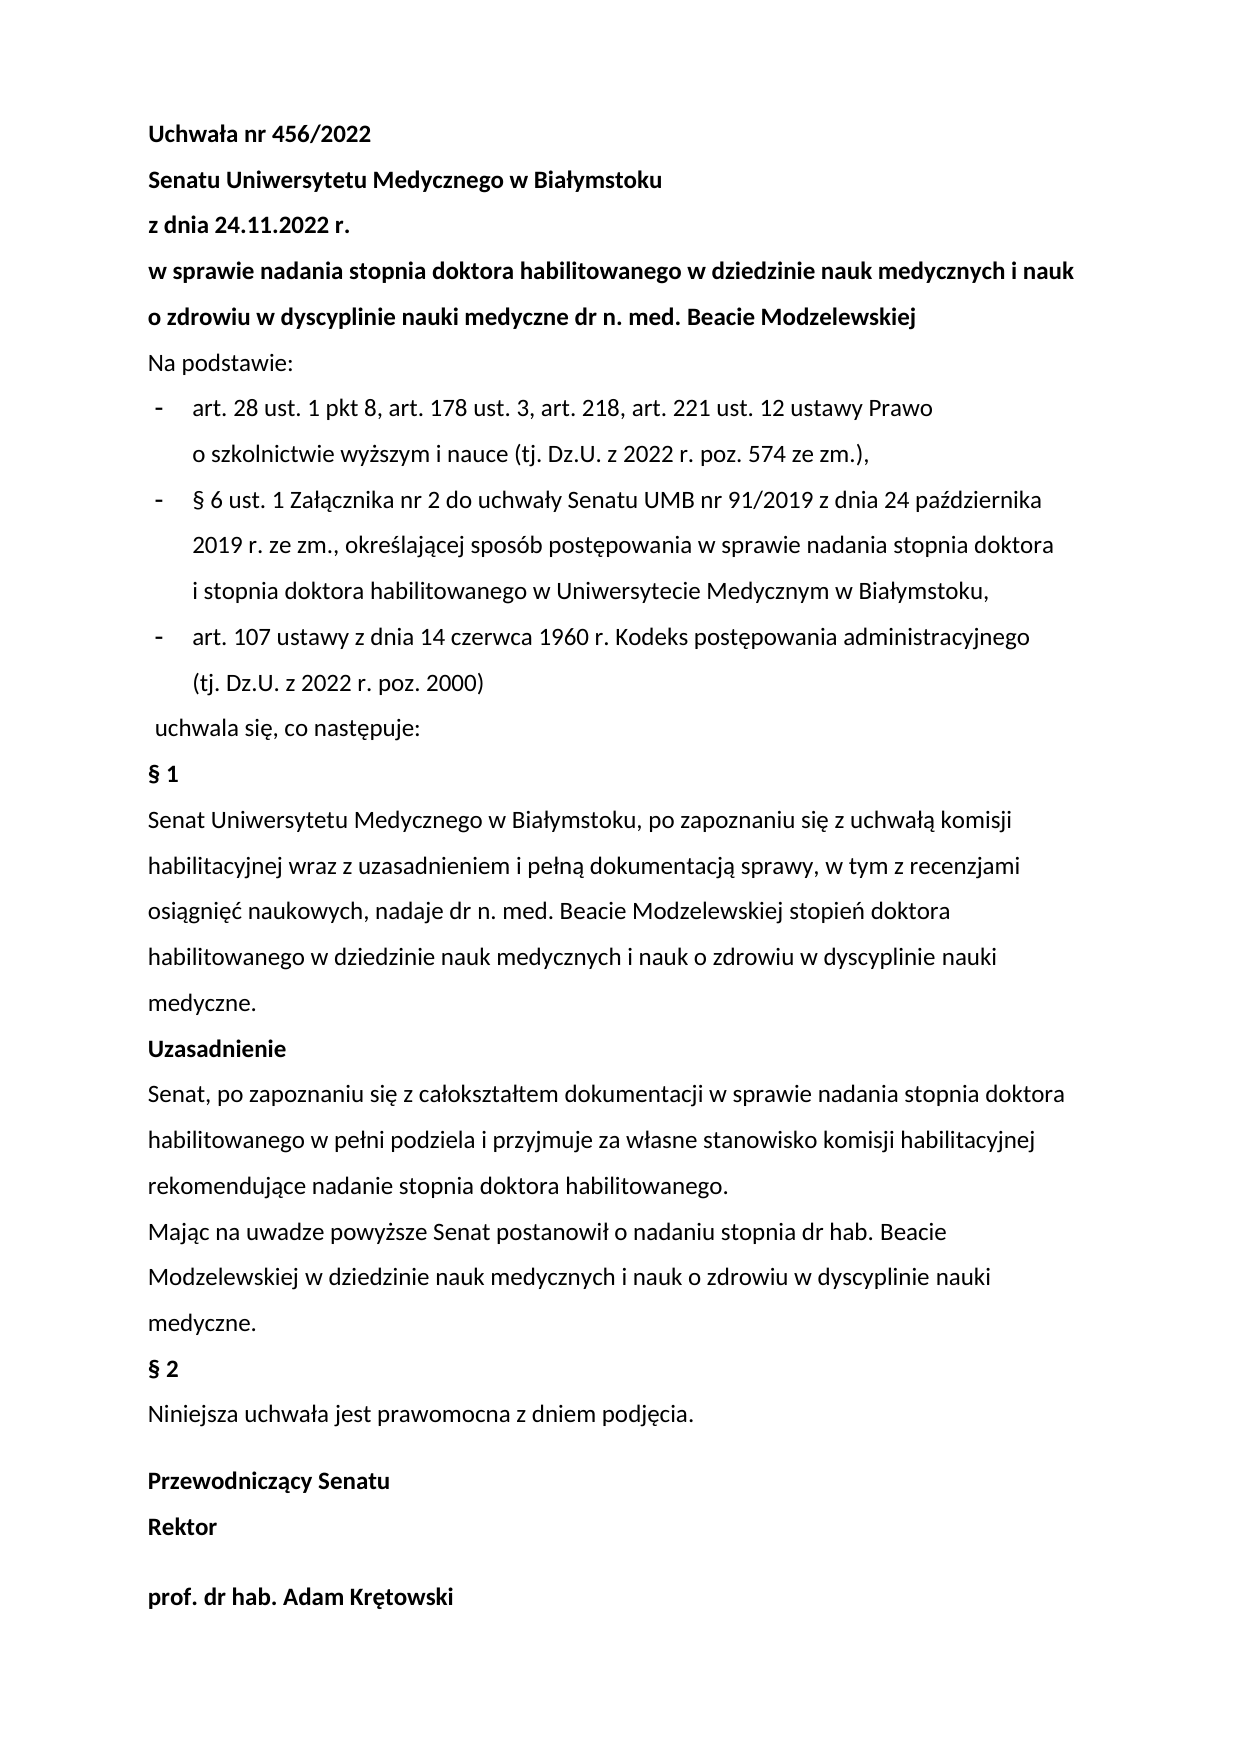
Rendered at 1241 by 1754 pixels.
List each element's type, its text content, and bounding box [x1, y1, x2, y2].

title w sprawie nadania stopnia doktora habilitowanego w dziedzinie nauk medycznych i nauk o zdrowiu w dyscyplinie nauki medyczne dr n. med. Beacie Modzelewskiej [148, 255, 1092, 332]
text Przewodniczący Senatu Rektor [148, 1465, 1092, 1541]
title Uchwała nr 456/2022 [148, 118, 1092, 149]
list § 6 ust. 1 Załącznika nr 2 do uchwały Senatu UMB nr 91/2019 z dnia 24 października 2019 r. ze zm., określającej sposób postępowania w sprawie nadania stopnia doktora i stopnia doktora habilitowanego w Uniwersytecie Medycznym w Białymstoku, [154, 484, 1092, 606]
subtitle § 2 [148, 1353, 1092, 1383]
title z dnia 24.11.2022 r. [148, 209, 1092, 240]
subtitle Na podstawie: [148, 347, 1092, 377]
subtitle § 1 [148, 758, 1092, 789]
text Senat Uniwersytetu Medycznego w Białymstoku, po zapoznaniu się z uchwałą komisji habilitacyjnej wraz z uzasadnieniem i pełną dokumentacją sprawy, w tym z recenzjami osiągnięć naukowych, nadaje dr n. med. Beacie Modzelewskiej stopień doktora habilitowanego w dziedzinie nauk medycznych i nauk o zdrowiu w dyscyplinie nauki medyczne. [148, 804, 1092, 1017]
text prof. dr hab. Adam Krętowski [148, 1582, 1092, 1612]
text Mając na uwadze powyższe Senat postanowił o nadaniu stopnia dr hab. Beacie Modzelewskiej w dziedzinie nauk medycznych i nauk o zdrowiu w dyscyplinie nauki medyczne. [148, 1216, 1092, 1338]
text Niniejsza uchwała jest prawomocna z dniem podjęcia. [148, 1398, 1092, 1429]
list art. 28 ust. 1 pkt 8, art. 178 ust. 3, art. 218, art. 221 ust. 12 ustawy Prawo o szkolnictwie wyższym i nauce (tj. Dz.U. z 2022 r. poz. 574 ze zm.), [154, 392, 1092, 469]
title Senatu Uniwersytetu Medycznego w Białymstoku [148, 164, 1092, 194]
subtitle Uzasadnienie [148, 1033, 1092, 1063]
list art. 107 ustawy z dnia 14 czerwca 1960 r. Kodeks postępowania administracyjnego (tj. Dz.U. z 2022 r. poz. 2000) [154, 621, 1092, 697]
text uchwala się, co następuje: [154, 713, 1092, 743]
text Senat, po zapoznaniu się z całokształtem dokumentacji w sprawie nadania stopnia doktora habilitowanego w pełni podziela i przyjmuje za własne stanowisko komisji habilitacyjnej rekomendujące nadanie stopnia doktora habilitowanego. [148, 1078, 1092, 1200]
